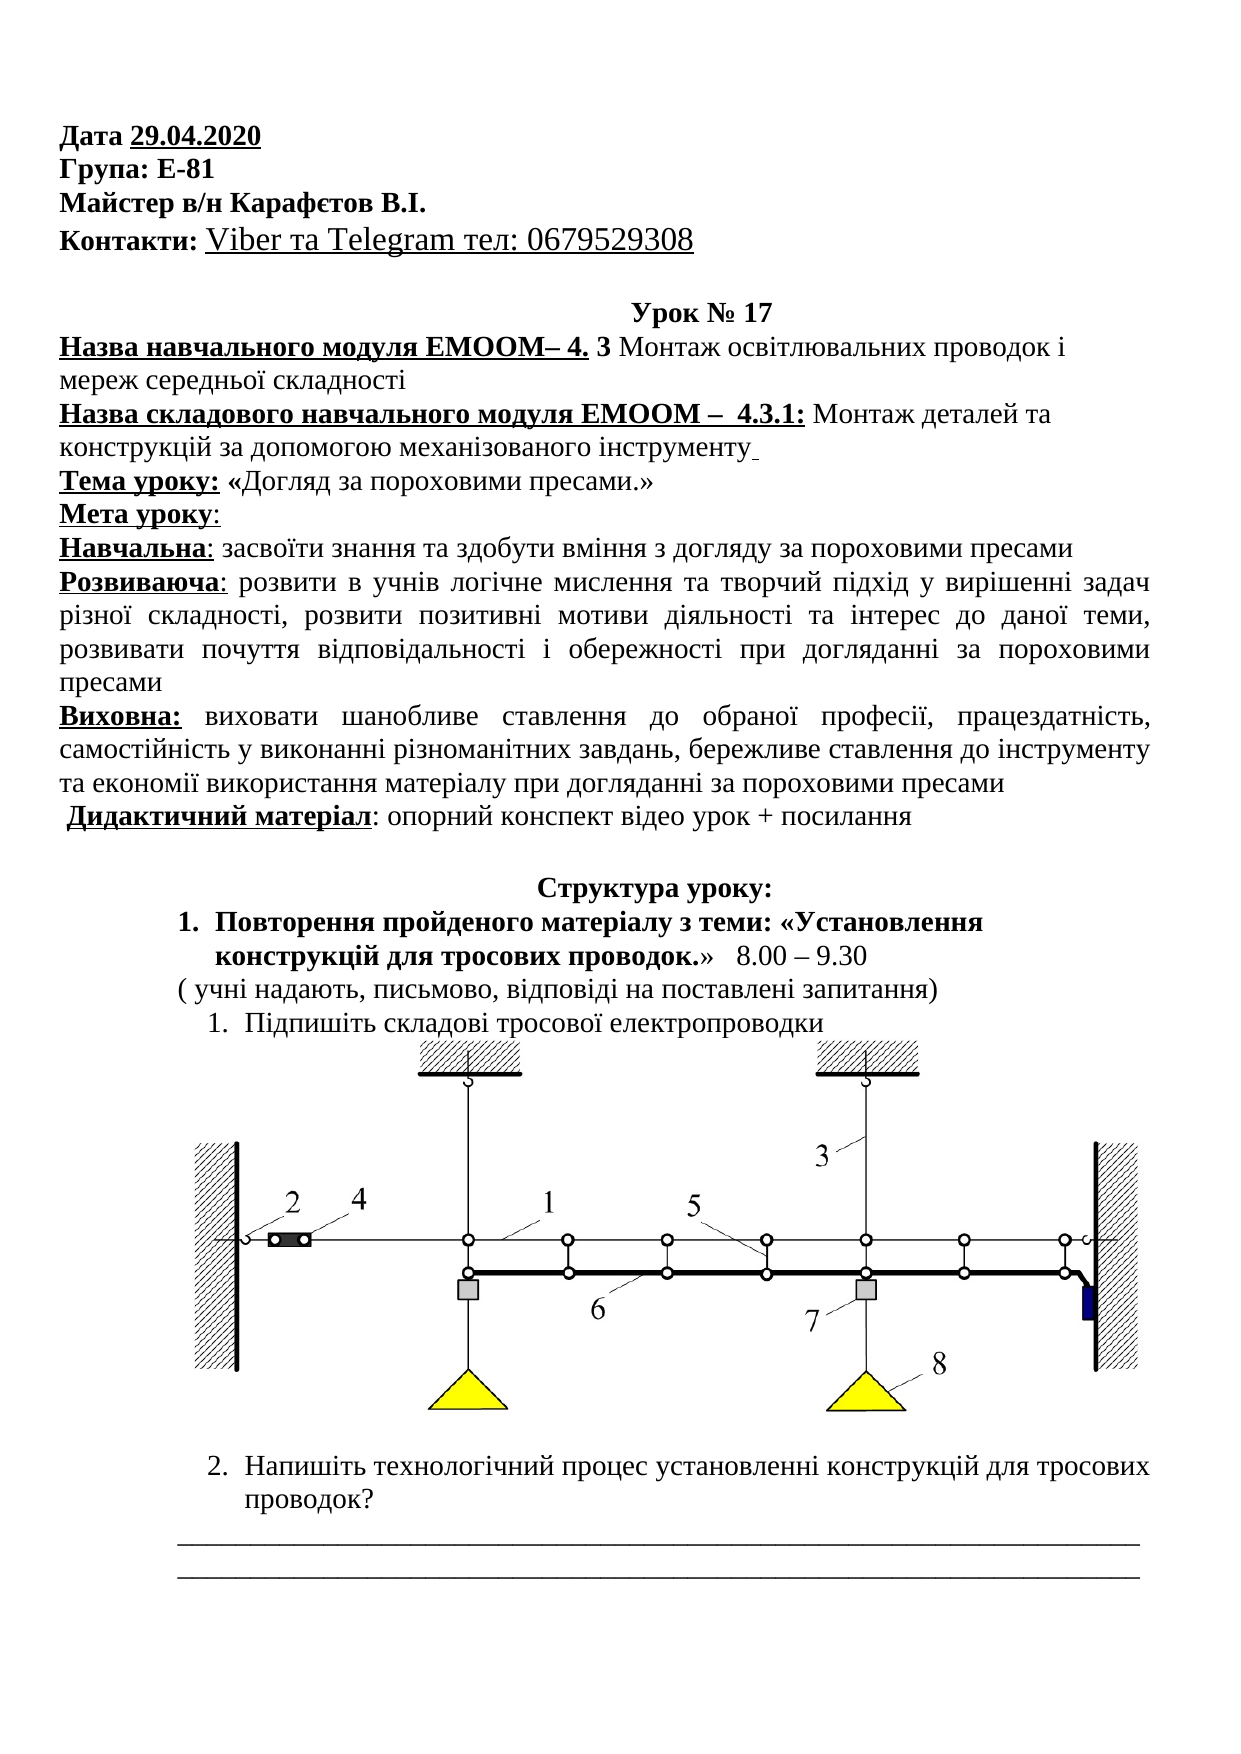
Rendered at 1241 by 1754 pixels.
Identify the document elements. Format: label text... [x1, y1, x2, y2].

text Дидактичний матеріал: опорний конспект відео урок + посилання [59, 798, 1152, 832]
text Назва складового навчального модуля ЕМООМ – 4.3.1: Монтаж деталей та конструкцій за допомогою механізованого інструменту [59, 396, 1152, 463]
text Розвиваюча: розвити в учнів логічне мислення та творчий підхід у вирішенні задач різної складності, розвити позитивні мотиви діяльності та інтерес до даної теми, розвивати почуття відповідальності і обережності при догляданні за пороховими пресами [59, 564, 1152, 698]
text Назва навчального модуля ЕМООМ– 4. 3 Монтаж освітлювальних проводок і мереж середньої складності [59, 329, 1152, 396]
text ( учні надають, письмово, відповіді на поставлені запитання) [133, 971, 1152, 1005]
list Структура уроку: [252, 871, 1152, 904]
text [177, 1515, 1152, 1582]
list Напишіть технологічний процес установленні конструкцій для тросових проводок? [207, 1448, 1152, 1515]
text Тема уроку: «Догляд за пороховими пресами.» [59, 463, 1152, 497]
text Виховна: виховати шанобливе ставлення до обраної професії, працездатність, самостійність у виконанні різноманітних завдань, бережливе ставлення до інструменту та економії використання матеріалу при догляданні за пороховими пресами [59, 698, 1152, 798]
text Навчальна: засвоїти знання та здобути вміння з догляду за пороховими пресами [59, 530, 1152, 564]
text Майстер в/н Карафєтов В.І. [59, 185, 1152, 219]
list Повторення пройденого матеріалу з теми: «Установлення конструкцій для тросових проводок.» 8.00 – 9.30 [177, 904, 1152, 971]
text Урок № 17 [177, 295, 1152, 329]
text Дата 29.04.2020 [59, 118, 1152, 152]
picture [177, 1038, 1152, 1415]
list Підпишіть складові тросової електропроводки [207, 1005, 1152, 1038]
text Група: Е-81 [59, 152, 1152, 185]
text Контакти: Viber та Telegram тел: 0679529308 [59, 219, 1152, 257]
text Мета уроку: [59, 497, 1152, 530]
